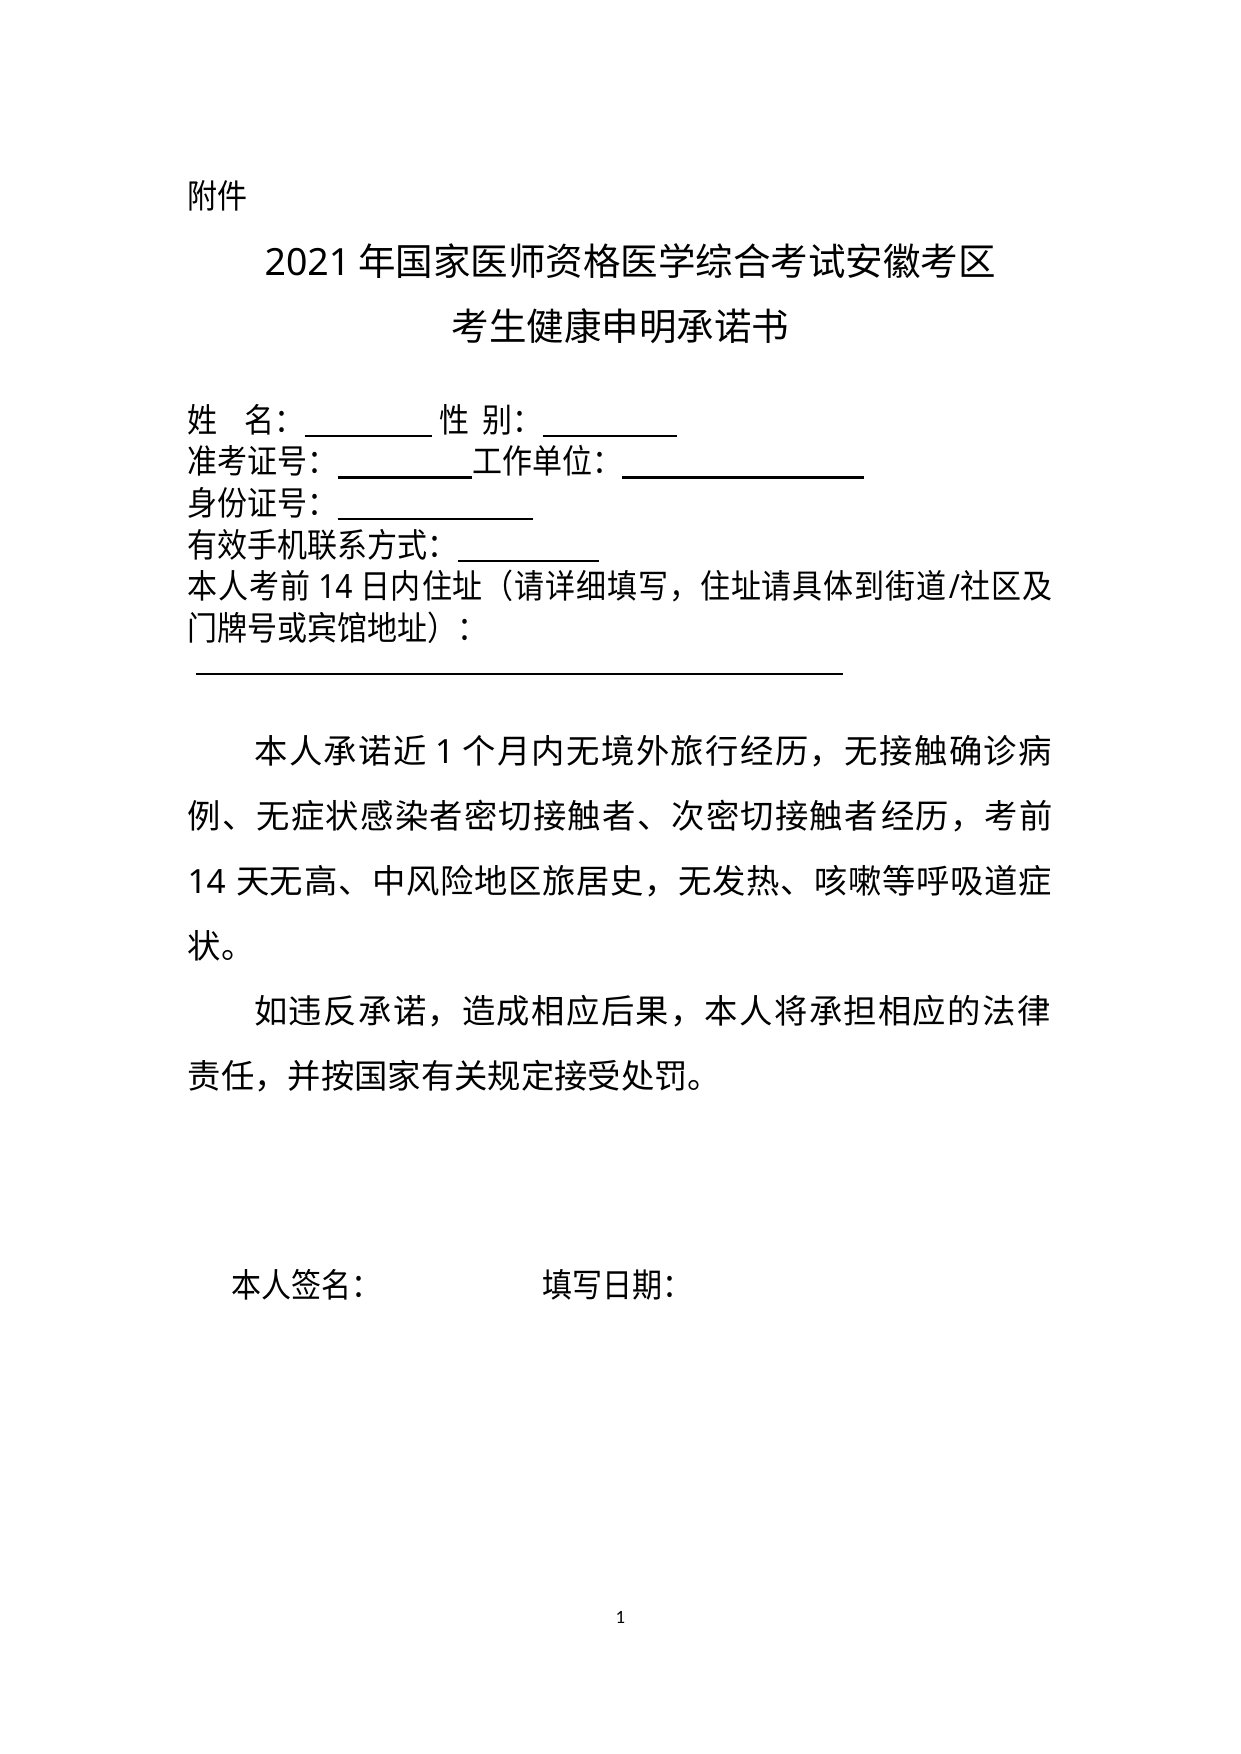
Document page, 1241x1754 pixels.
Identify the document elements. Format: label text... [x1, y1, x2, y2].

text 附件 [187, 162, 1053, 227]
text 姓 名： 性 别： [187, 399, 1053, 440]
text 2021年国家医师资格医学综合考试安徽考区 [187, 227, 1053, 292]
text 本人考前14日内住址（请详细填写，住址请具体到街道/社区及门牌号或宾馆地址）： [187, 565, 1053, 649]
text 如违反承诺，造成相应后果，本人将承担相应的法律责任，并按国家有关规定接受处罚。 [187, 977, 1053, 1107]
text 准考证号： 工作单位： [187, 440, 1053, 482]
text 身份证号： [187, 482, 1053, 524]
text 本人承诺近1个月内无境外旅行经历，无接触确诊病例、无症状感染者密切接触者、次密切接触者经历，考前 14 天无高、中风险地区旅居史，无发热、咳嗽等呼吸道症状。 [187, 717, 1053, 977]
text 有效手机联系方式： [187, 524, 1053, 565]
text 考生健康申明承诺书 [187, 292, 1053, 357]
text 本人签名： 填写日期： [187, 1264, 1053, 1306]
